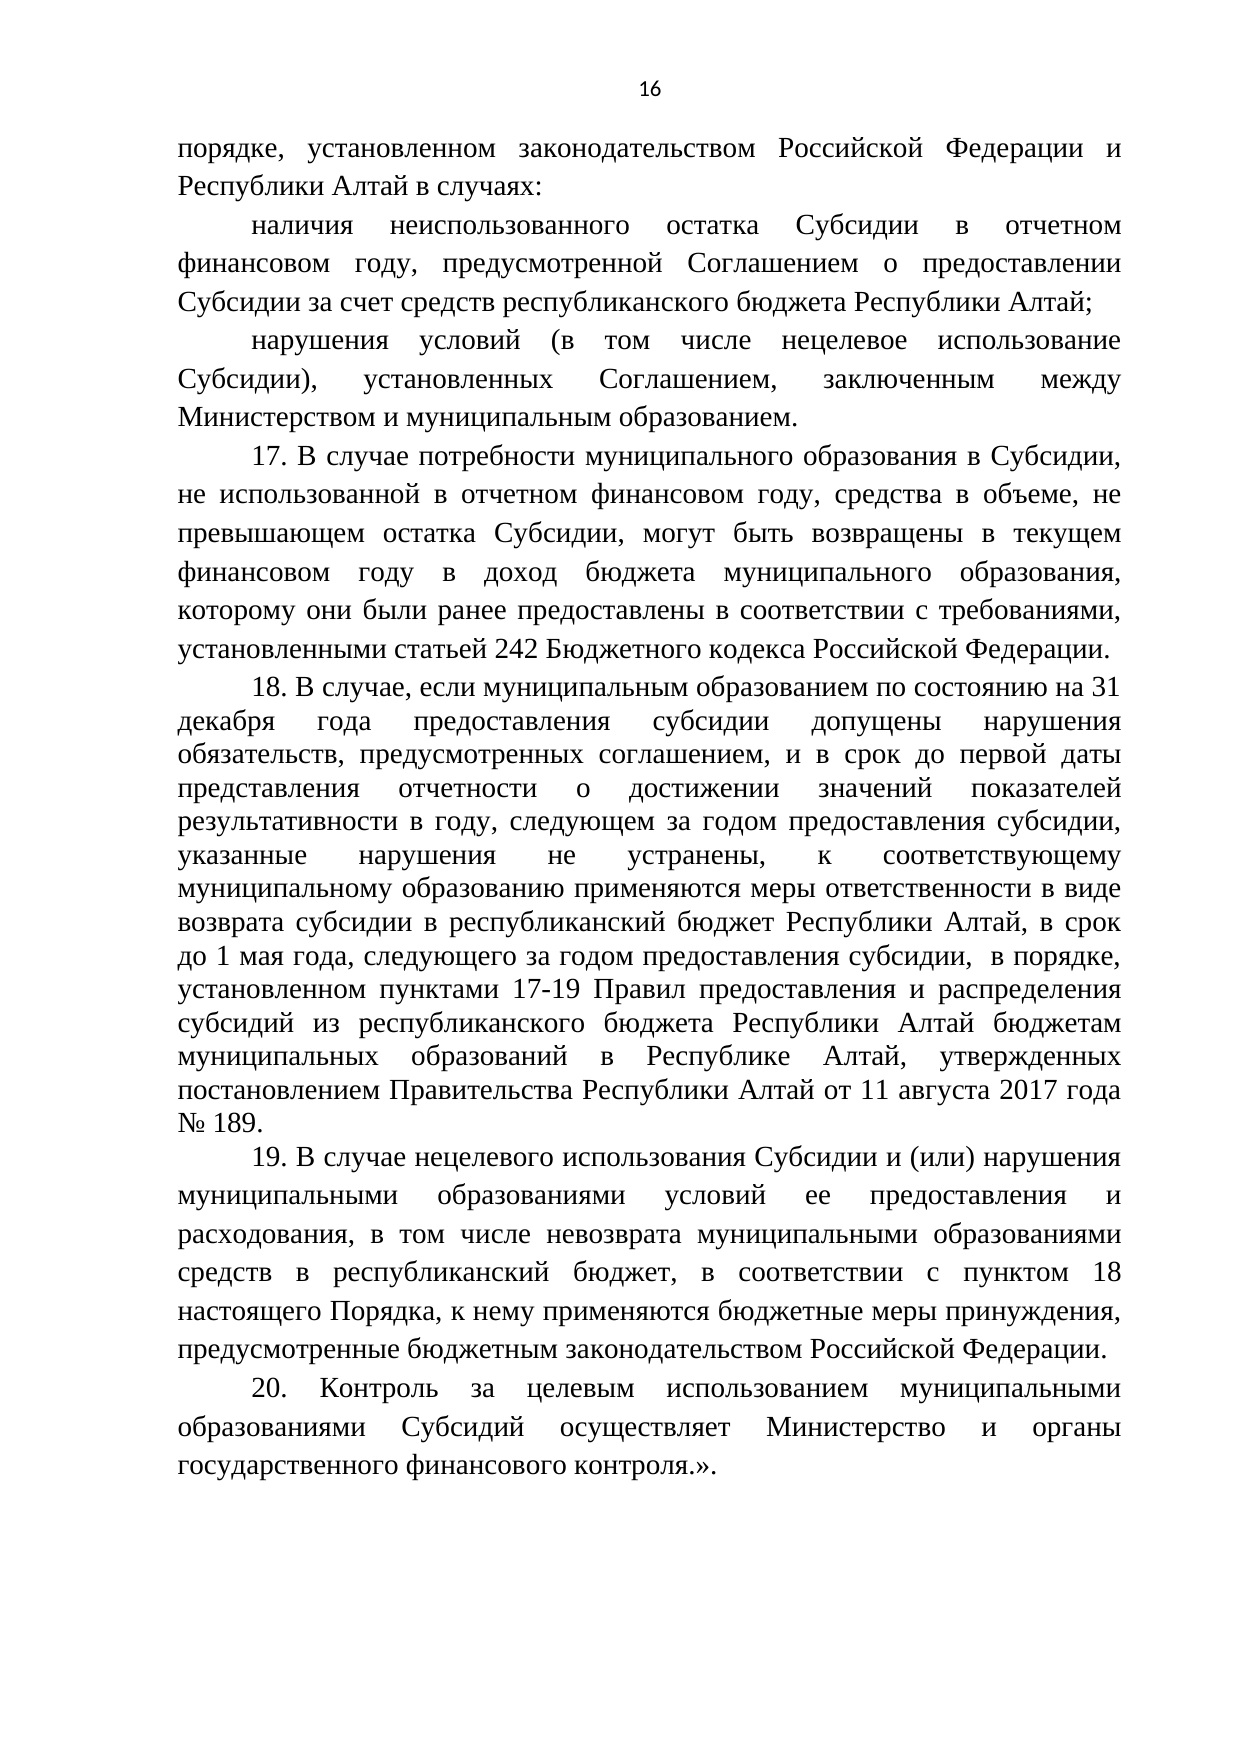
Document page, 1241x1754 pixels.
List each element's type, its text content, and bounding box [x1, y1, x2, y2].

text нарушения условий (в том числе нецелевое использование Субсидии), установленных Соглашением, заключенным между Министерством и муниципальным образованием. [177, 322, 1122, 433]
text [177, 130, 1122, 202]
text 17. В случае потребности муниципального образования в Субсидии, не использованной в отчетном финансовом году, средства в объеме, не превышающем остатка Субсидии, могут быть возвращены в текущем финансовом году в доход бюджета муниципального образования, которому они были ранее предоставлены в соответствии с требованиями, установленными статьей 242 Бюджетного кодекса Российской Федерации. [177, 438, 1122, 664]
text 19. В случае нецелевого использования Субсидии и (или) нарушения муниципальными образованиями условий ее предоставления и расходования, в том числе невозврата муниципальными образованиями средств в республиканский бюджет, в соответствии с пунктом 18 настоящего Порядка, к нему применяются бюджетные меры принуждения, предусмотренные бюджетным законодательством Российской Федерации. [177, 1139, 1122, 1365]
text 18. В случае, если муниципальным образованием по состоянию на 31 декабря года предоставления субсидии допущены нарушения обязательств, предусмотренных соглашением, и в срок до первой даты представления отчетности о достижении значений показателей результативности в году, следующем за годом предоставления субсидии, указанные нарушения не устранены, к соответствующему муниципальному образованию применяются меры ответственности в виде возврата субсидии в республиканский бюджет Республики Алтай, в срок до 1 мая года, следующего за годом предоставления субсидии, в порядке, установленном пунктами 17-19 Правил предоставления и распределения субсидий из республиканского бюджета Республики Алтай бюджетам муниципальных образований в Республике Алтай, утвержденных постановлением Правительства Республики Алтай от 11 августа 2017 года № 189. [177, 669, 1122, 1139]
text 20. Контроль за целевым использованием муниципальными образованиями Субсидий осуществляет Министерство и органы государственного финансового контроля.». [177, 1370, 1122, 1481]
text наличия неиспользованного остатка Субсидии в отчетном финансовом году, предусмотренной Соглашением о предоставлении Субсидии за счет средств республиканского бюджета Республики Алтай; [177, 207, 1122, 317]
